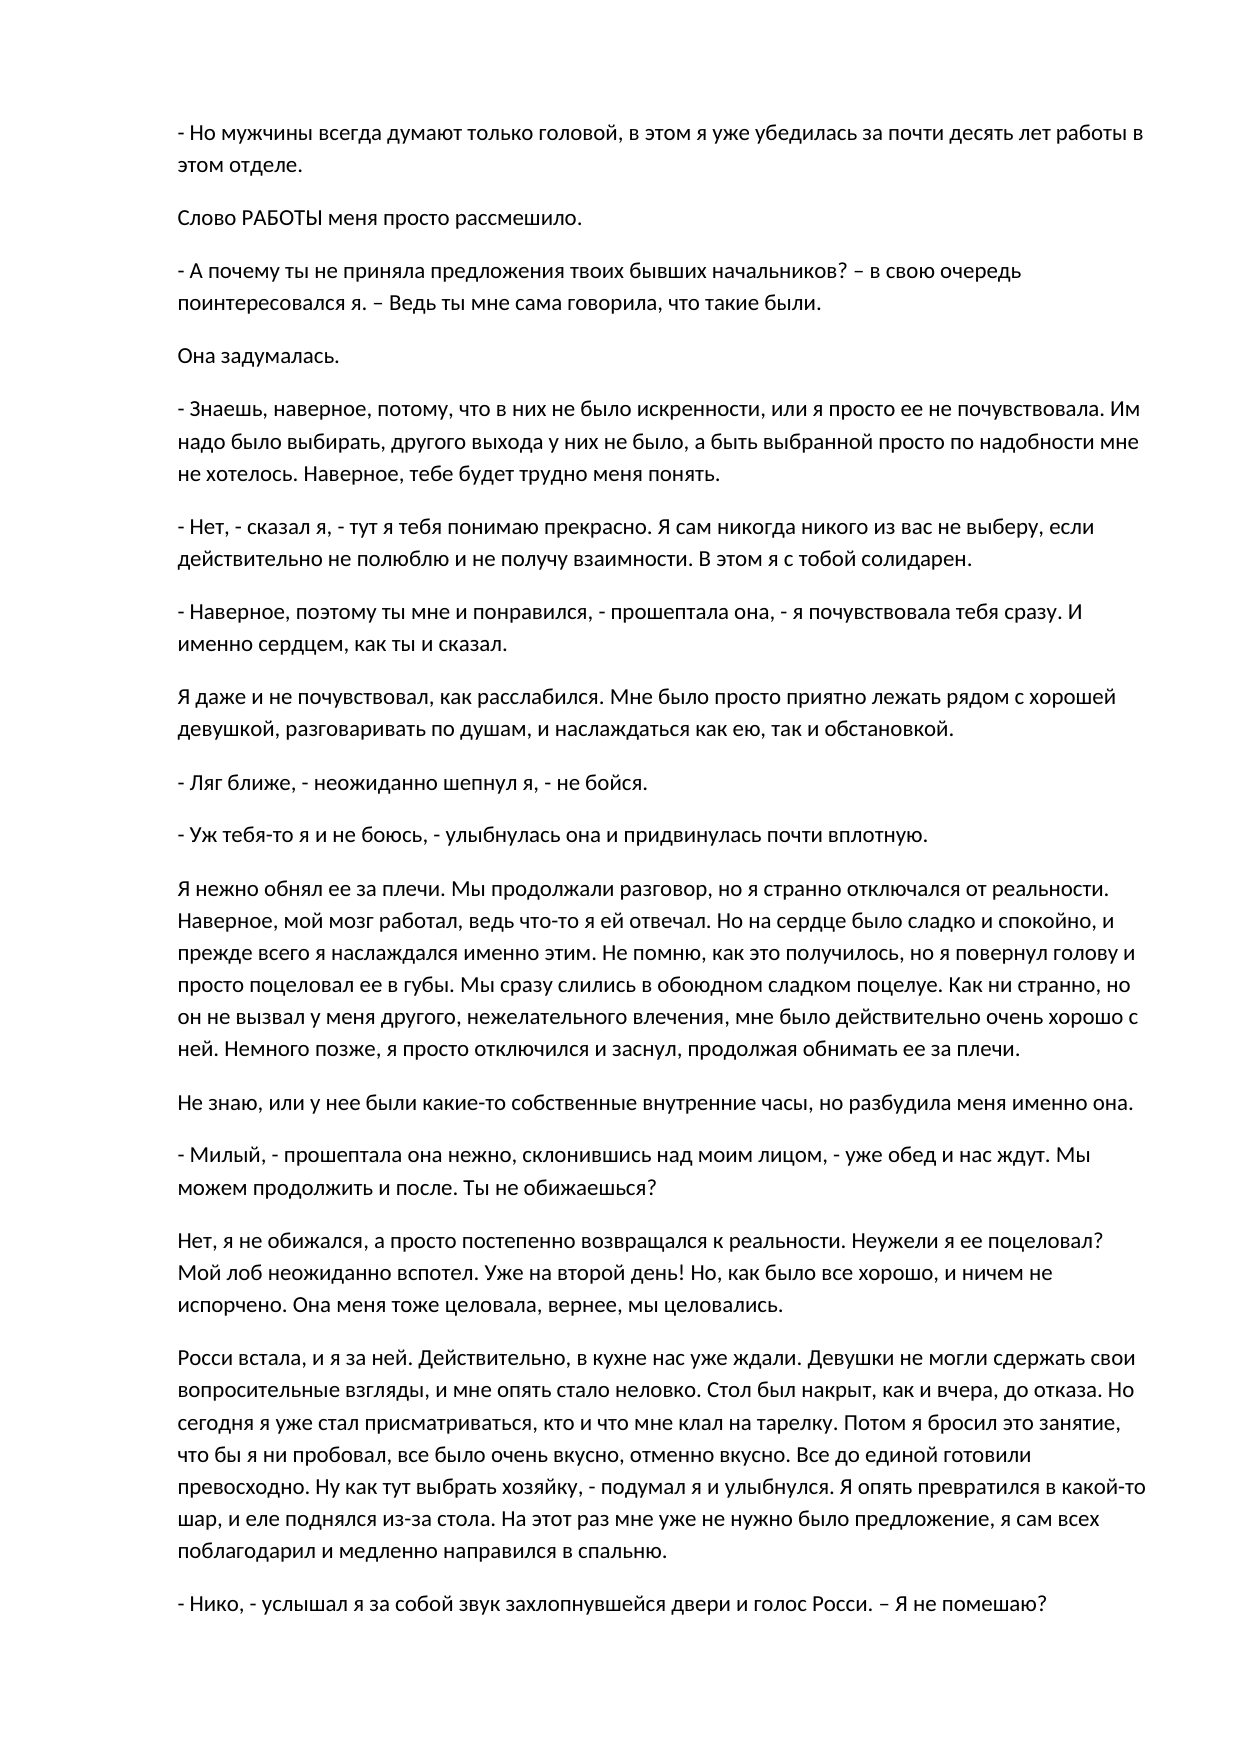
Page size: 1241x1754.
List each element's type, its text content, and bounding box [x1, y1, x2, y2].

text - А почему ты не приняла предложения твоих бывших начальников? – в свою очередь поинтересовался я. – Ведь ты мне сама говорила, что такие были. [177, 256, 1152, 317]
text - Наверное, поэтому ты мне и понравился, - прошептала она, - я почувствовала тебя сразу. И именно сердцем, как ты и сказал. [177, 597, 1152, 657]
text Я нежно обнял ее за плечи. Мы продолжали разговор, но я странно отключался от реальности. Наверное, мой мозг работал, ведь что-то я ей отвечал. Но на сердце было сладко и спокойно, и прежде всего я наслаждался именно этим. Не помню, как это получилось, но я повернул голову и просто поцеловал ее в губы. Мы сразу слились в обоюдном сладком поцелуе. Как ни странно, но он не вызвал у меня другого, нежелательного влечения, мне было действительно очень хорошо с ней. Немного позже, я просто отключился и заснул, продолжая обнимать ее за плечи. [177, 874, 1152, 1063]
text - Милый, - прошептала она нежно, склонившись над моим лицом, - уже обед и нас ждут. Мы можем продолжить и после. Ты не обижаешься? [177, 1141, 1152, 1201]
text Росси встала, и я за ней. Действительно, в кухне нас уже ждали. Девушки не могли сдержать свои вопросительные взгляды, и мне опять стало неловко. Стол был накрыт, как и вчера, до отказа. Но сегодня я уже стал присматриваться, кто и что мне клал на тарелку. Потом я бросил это занятие, что бы я ни пробовал, все было очень вкусно, отменно вкусно. Все до единой готовили превосходно. Ну как тут выбрать хозяйку, - подумал я и улыбнулся. Я опять превратился в какой-то шар, и еле поднялся из-за стола. На этот раз мне уже не нужно было предложение, я сам всех поблагодарил и медленно направился в спальню. [177, 1343, 1152, 1564]
text - Но мужчины всегда думают только головой, в этом я уже убедилась за почти десять лет работы в этом отделе. [177, 118, 1152, 178]
text Она задумалась. [177, 342, 1152, 369]
text - Знаешь, наверное, потому, что в них не было искренности, или я просто ее не почувствовала. Им надо было выбирать, другого выхода у них не было, а быть выбранной просто по надобности мне не хотелось. Наверное, тебе будет трудно меня понять. [177, 394, 1152, 487]
text Я даже и не почувствовал, как расслабился. Мне было просто приятно лежать рядом с хорошей девушкой, разговаривать по душам, и наслаждаться как ею, так и обстановкой. [177, 682, 1152, 743]
text - Уж тебя-то я и не боюсь, - улыбнулась она и придвинулась почти вплотную. [177, 821, 1152, 849]
text Слово РАБОТЫ меня просто рассмешило. [177, 203, 1152, 231]
text Нет, я не обижался, а просто постепенно возвращался к реальности. Неужели я ее поцеловал? Мой лоб неожиданно вспотел. Уже на второй день! Но, как было все хорошо, и ничем не испорчено. Она меня тоже целовала, вернее, мы целовались. [177, 1226, 1152, 1318]
text - Нет, - сказал я, - тут я тебя понимаю прекрасно. Я сам никогда никого из вас не выберу, если действительно не полюблю и не получу взаимности. В этом я с тобой солидарен. [177, 512, 1152, 572]
text - Нико, - услышал я за собой звук захлопнувшейся двери и голос Росси. – Я не помешаю? [177, 1589, 1152, 1617]
text - Ляг ближе, - неожиданно шепнул я, - не бойся. [177, 768, 1152, 796]
text Не знаю, или у нее были какие-то собственные внутренние часы, но разбудила меня именно она. [177, 1088, 1152, 1116]
